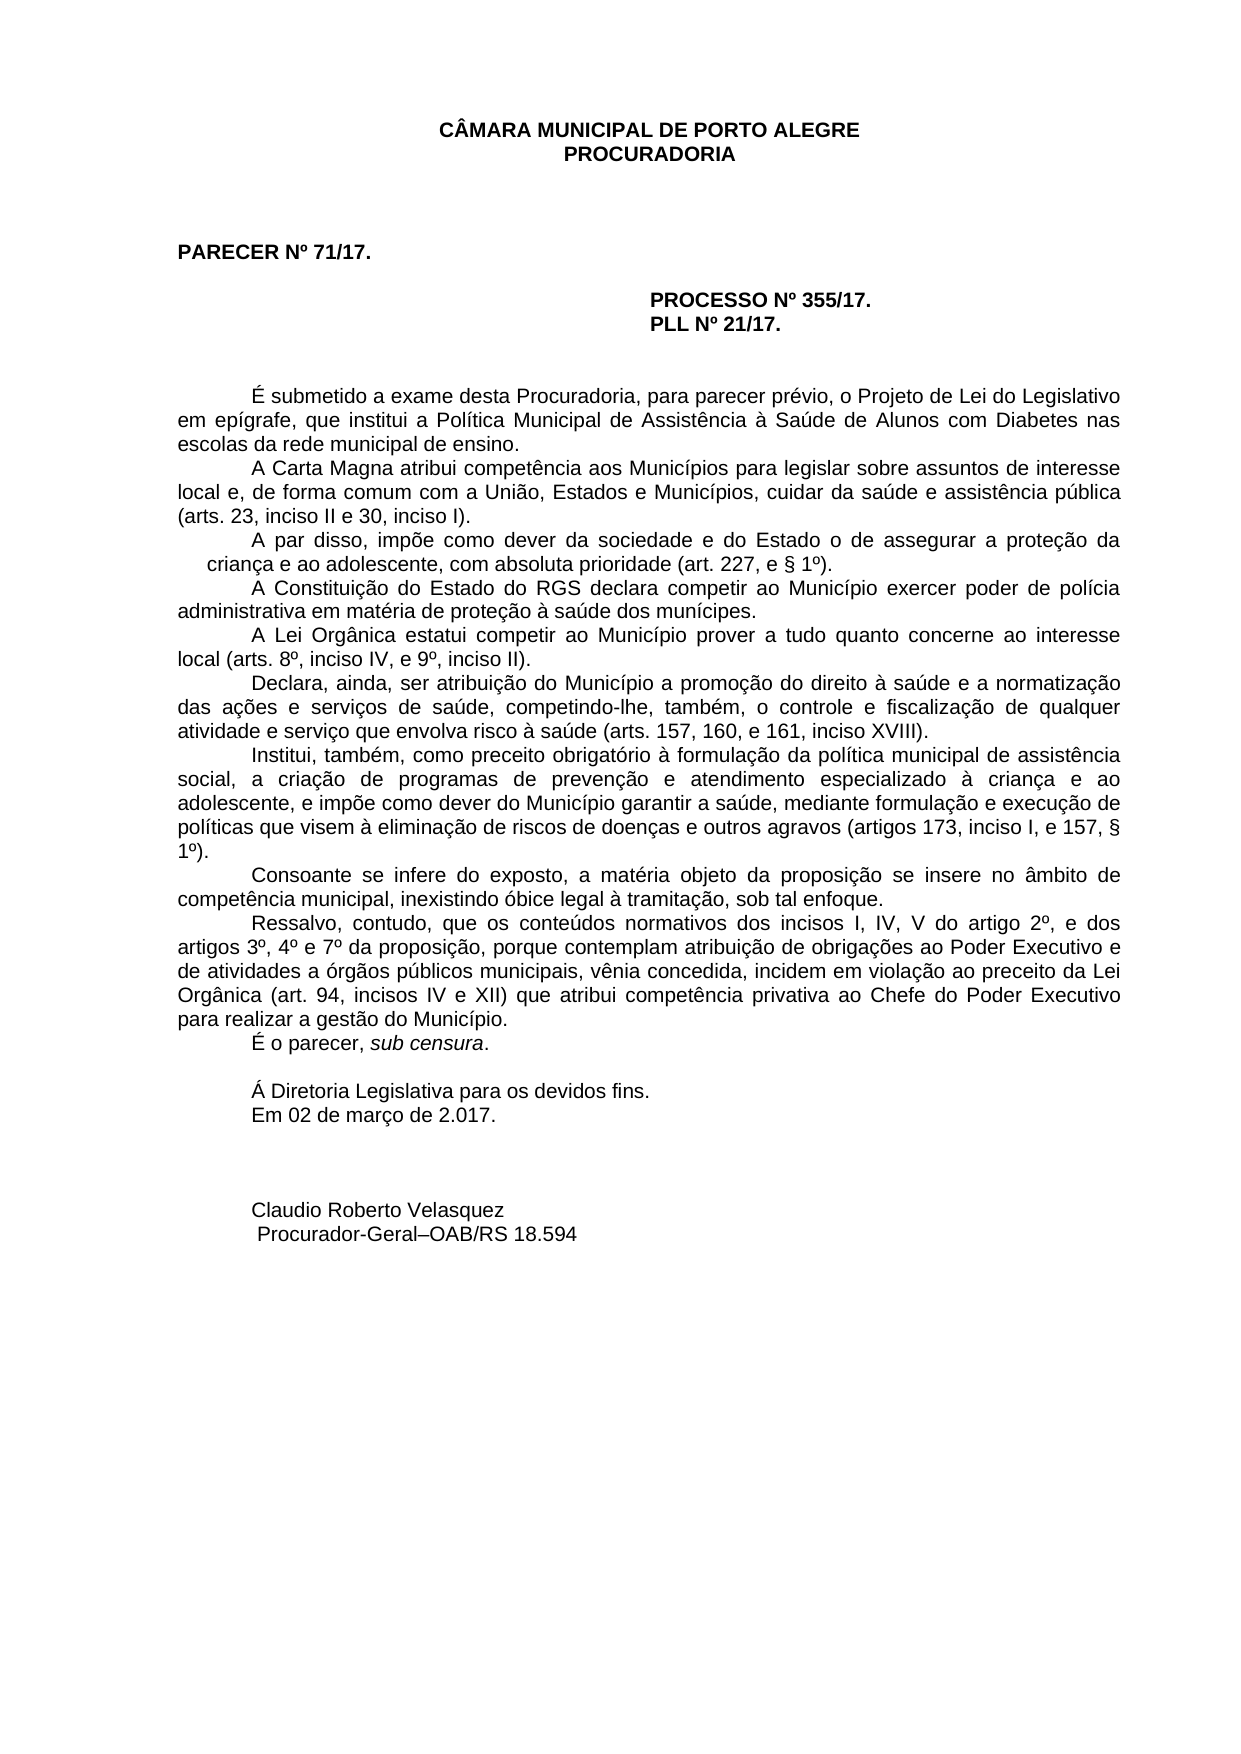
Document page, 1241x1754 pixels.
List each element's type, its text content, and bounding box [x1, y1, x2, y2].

text A par disso, impõe como dever da sociedade e do Estado o de assegurar a proteção da criança e ao adolescente, com absoluta prioridade (art. 227, e § 1º). [207, 527, 1122, 575]
subtitle A Constituição do Estado do RGS declara competir ao Município exercer poder de polícia administrativa em matéria de proteção à saúde dos munícipes. [177, 575, 1122, 623]
text Declara, ainda, ser atribuição do Município a promoção do direito à saúde e a normatização das ações e serviços de saúde, competindo-lhe, também, o controle e fiscalização de qualquer atividade e serviço que envolva risco à saúde (arts. 157, 160, e 161, inciso XVIII). [177, 671, 1122, 743]
text PLL Nº 21/17. [650, 312, 1122, 336]
subtitle PARECER Nº 71/17. [177, 240, 1122, 264]
text É o parecer, sub censura. [177, 1031, 1122, 1054]
text Consoante se infere do exposto, a matéria objeto da proposição se insere no âmbito de competência municipal, inexistindo óbice legal à tramitação, sob tal enfoque. [177, 863, 1122, 911]
text CÂMARA MUNICIPAL DE PORTO ALEGRE [177, 118, 1122, 142]
text A Lei Orgânica estatui competir ao Município prover a tudo quanto concerne ao interesse local (arts. 8º, inciso IV, e 9º, inciso II). [177, 623, 1122, 671]
text Ressalvo, contudo, que os conteúdos normativos dos incisos I, IV, V do artigo 2º, e dos artigos 3º, 4º e 7º da proposição, porque contemplam atribuição de obrigações ao Poder Executivo e de atividades a órgãos públicos municipais, vênia concedida, incidem em violação ao preceito da Lei Orgânica (art. 94, incisos IV e XII) que atribui competência privativa ao Chefe do Poder Executivo para realizar a gestão do Município. [177, 911, 1122, 1031]
text Institui, também, como preceito obrigatório à formulação da política municipal de assistência social, a criação de programas de prevenção e atendimento especializado à criança e ao adolescente, e impõe como dever do Município garantir a saúde, mediante formulação e execução de políticas que visem à eliminação de riscos de doenças e outros agravos (artigos 173, inciso I, e 157, § 1º). [177, 743, 1122, 863]
text Claudio Roberto Velasquez [177, 1198, 1122, 1222]
text A Carta Magna atribui competência aos Municípios para legislar sobre assuntos de interesse local e, de forma comum com a União, Estados e Municípios, cuidar da saúde e assistência pública (arts. 23, inciso II e 30, inciso I). [177, 456, 1122, 527]
text Á Diretoria Legislativa para os devidos fins. [251, 1078, 1122, 1102]
text Procurador-Geral–OAB/RS 18.594 [177, 1222, 1122, 1246]
text PROCESSO Nº 355/17. [650, 288, 1122, 312]
text É submetido a exame desta Procuradoria, para parecer prévio, o Projeto de Lei do Legislativo em epígrafe, que institui a Política Municipal de Assistência à Saúde de Alunos com Diabetes nas escolas da rede municipal de ensino. [177, 384, 1122, 456]
text PROCURADORIA [177, 142, 1122, 166]
text Em 02 de março de 2.017. [177, 1102, 1122, 1126]
